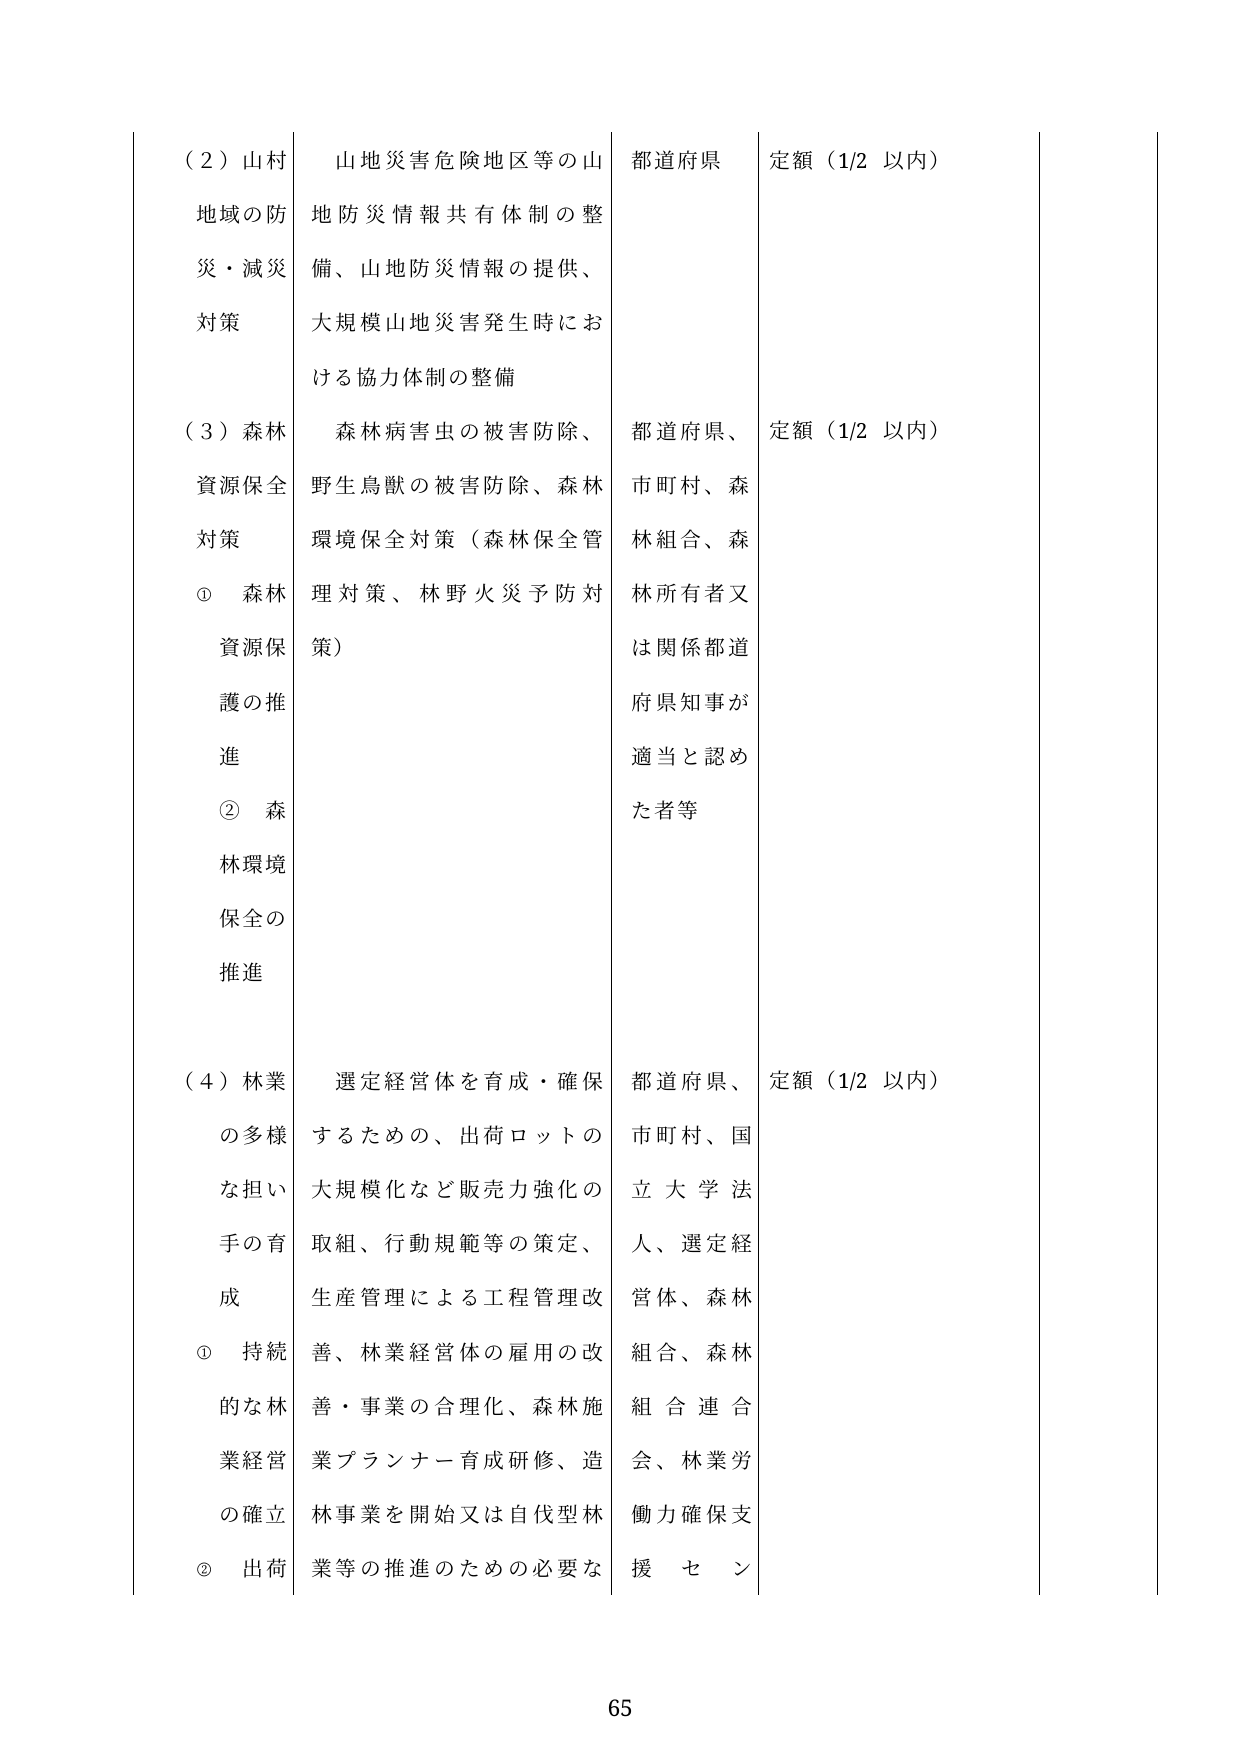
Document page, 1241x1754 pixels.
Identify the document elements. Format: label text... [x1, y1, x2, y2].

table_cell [294, 1053, 611, 1595]
table_cell （２）山村地域の防災・減災対策 [134, 132, 293, 403]
table_cell 森林病害虫の被害防除、野生鳥獣の被害防除、森林環境保全対策（森林保全管理対策、林野火災予防対策） [294, 403, 611, 1053]
table_cell 定額（1/2以内） [759, 1053, 1039, 1595]
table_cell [134, 1053, 293, 1595]
table_cell 定額（1/2以内） [759, 132, 1039, 403]
table_cell 山地災害危険地区等の山地防災情報共有体制の整備、山地防災情報の提供、大規模山地災害発生時における協力体制の整備 [294, 132, 611, 403]
table_cell （３）森林資源保全対策 ① 森林資源保護の推進 ② 森林環境保全の推進 [134, 403, 293, 1053]
table_cell 都道府県 [612, 132, 758, 403]
table_cell 都道府県、市町村、森林組合、森林所有者又は関係都道府県知事が適当と認めた者等 [612, 403, 758, 1053]
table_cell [612, 1053, 758, 1595]
table_cell 定額（1/2以内） [759, 403, 1039, 1053]
